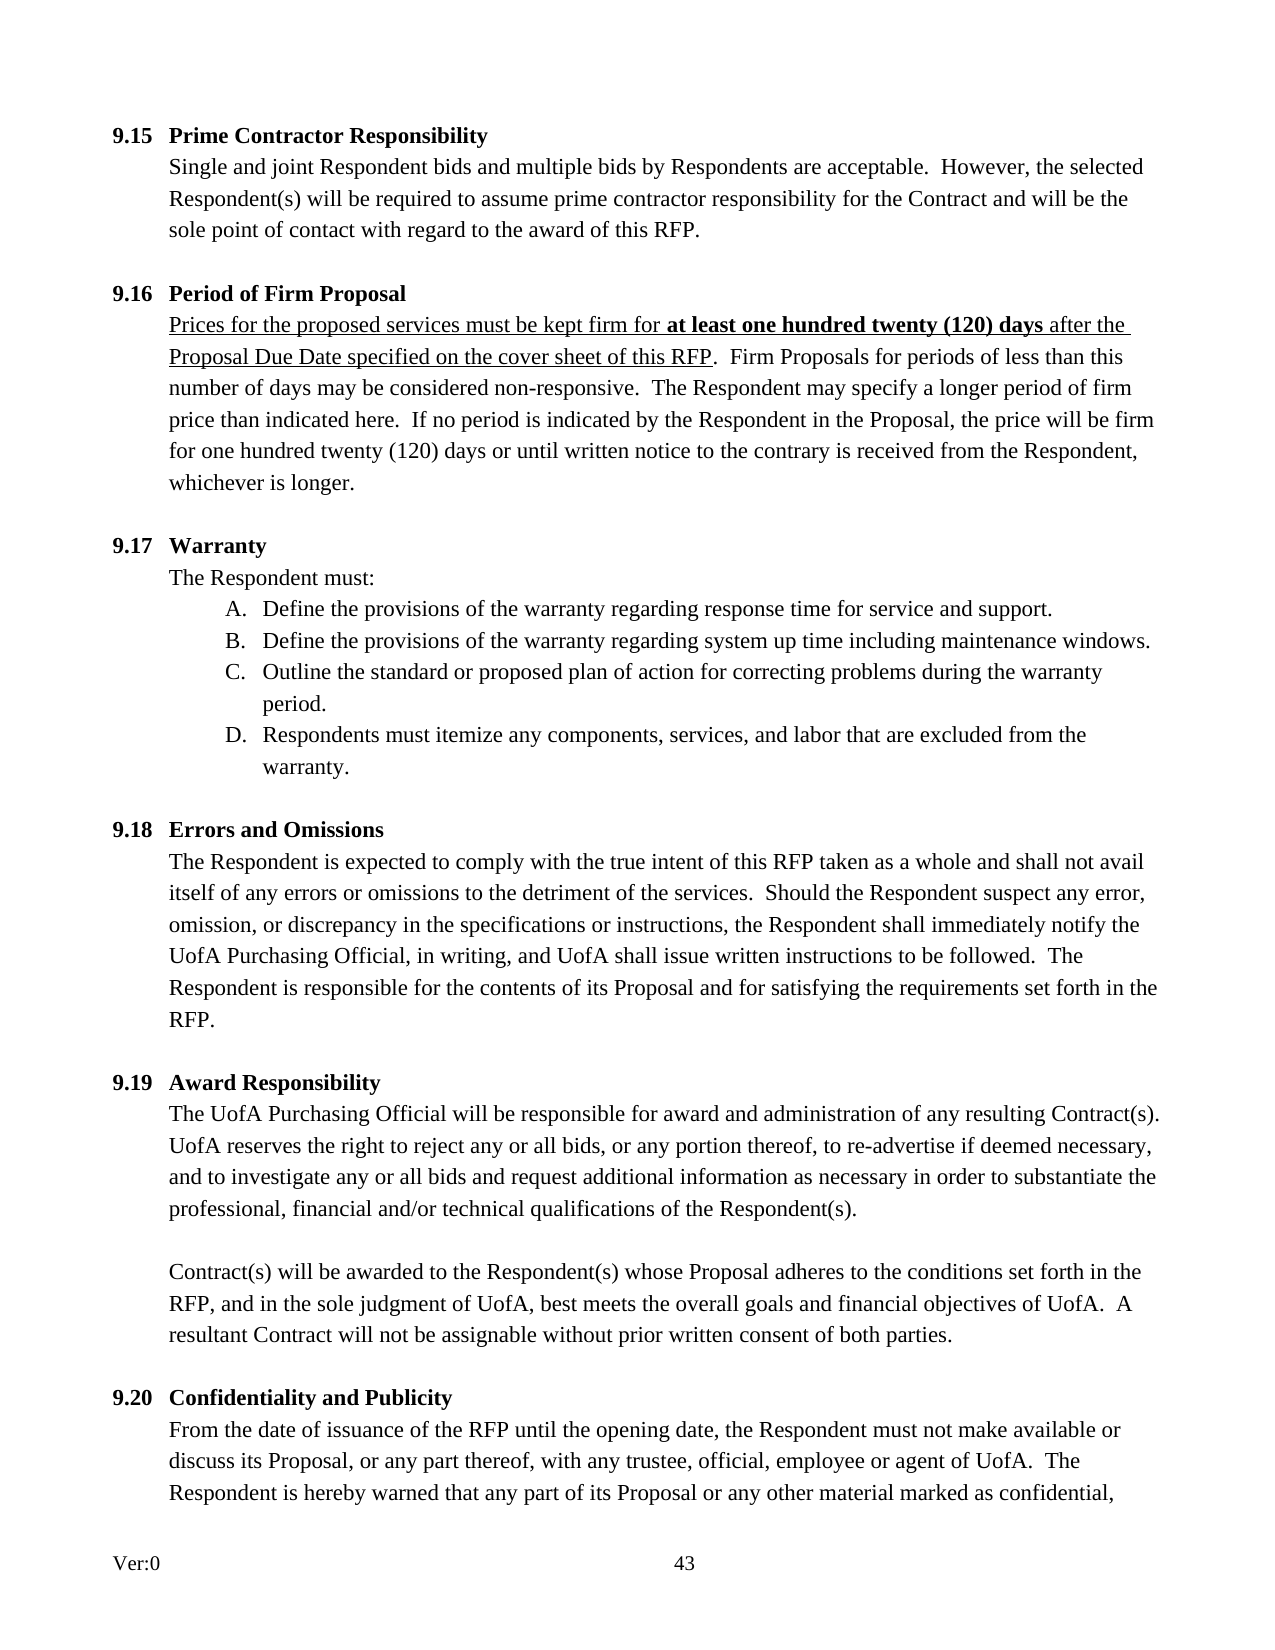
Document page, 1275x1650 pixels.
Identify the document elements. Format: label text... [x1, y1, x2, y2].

text The Respondent is expected to comply with the true intent of this RFP taken as a whole and shall not avail itself of any errors or omissions to the detriment of the services. Should the Respondent suspect any error, omission, or discrepancy in the specifications or instructions, the Respondent shall immediately notify the UofA Purchasing Official, in writing, and UofA shall issue written instructions to be followed. The Respondent is responsible for the contents of its Proposal and for satisfying the requirements set forth in the RFP. [169, 848, 1162, 1032]
text Single and joint Respondent bids and multiple bids by Respondents are acceptable. However, the selected Respondent(s) will be required to assume prime contractor responsibility for the Contract and will be the sole point of contact with regard to the award of this RFP. [169, 153, 1162, 243]
text The Respondent must: [169, 564, 1162, 590]
text 9.20 Confidentiality and Publicity [112, 1384, 1162, 1411]
text The UofA Purchasing Official will be responsible for award and administration of any resulting Contract(s). UofA reserves the right to reject any or all bids, or any portion thereof, to re-advertise if deemed necessary, and to investigate any or all bids and request additional information as necessary in order to substantiate the professional, financial and/or technical qualifications of the Respondent(s). [169, 1100, 1162, 1221]
list Define the provisions of the warranty regarding system up time including maintenance windows. [225, 627, 1162, 653]
text Prices for the proposed services must be kept firm for at least one hundred twenty (120) days after the Proposal Due Date specified on the cover sheet of this RFP. Firm Proposals for periods of less than this number of days may be considered non-responsive. The Respondent may specify a longer period of firm price than indicated here. If no period is indicated by the Respondent in the Proposal, the price will be firm for one hundred twenty (120) days or until written notice to the contrary is received from the Respondent, whichever is longer. [169, 311, 1162, 495]
text 9.15 Prime Contractor Responsibility [112, 122, 1162, 148]
text Contract(s) will be awarded to the Respondent(s) whose Proposal adheres to the conditions set forth in the RFP, and in the sole judgment of UofA, best meets the overall goals and financial objectives of UofA. A resultant Contract will not be assignable without prior written consent of both parties. [169, 1258, 1162, 1348]
text 9.19 Award Responsibility [112, 1069, 1162, 1095]
list Outline the standard or proposed plan of action for correcting problems during the warranty period. [225, 658, 1162, 716]
list Define the provisions of the warranty regarding response time for service and support. [225, 595, 1162, 622]
list Respondents must itemize any components, services, and labor that are excluded from the warranty. [225, 722, 1162, 779]
text 9.17 Warranty [112, 532, 1162, 558]
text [169, 1416, 1162, 1505]
text 9.16 Period of Firm Proposal [112, 280, 1162, 306]
text 9.18 Errors and Omissions [112, 816, 1162, 843]
